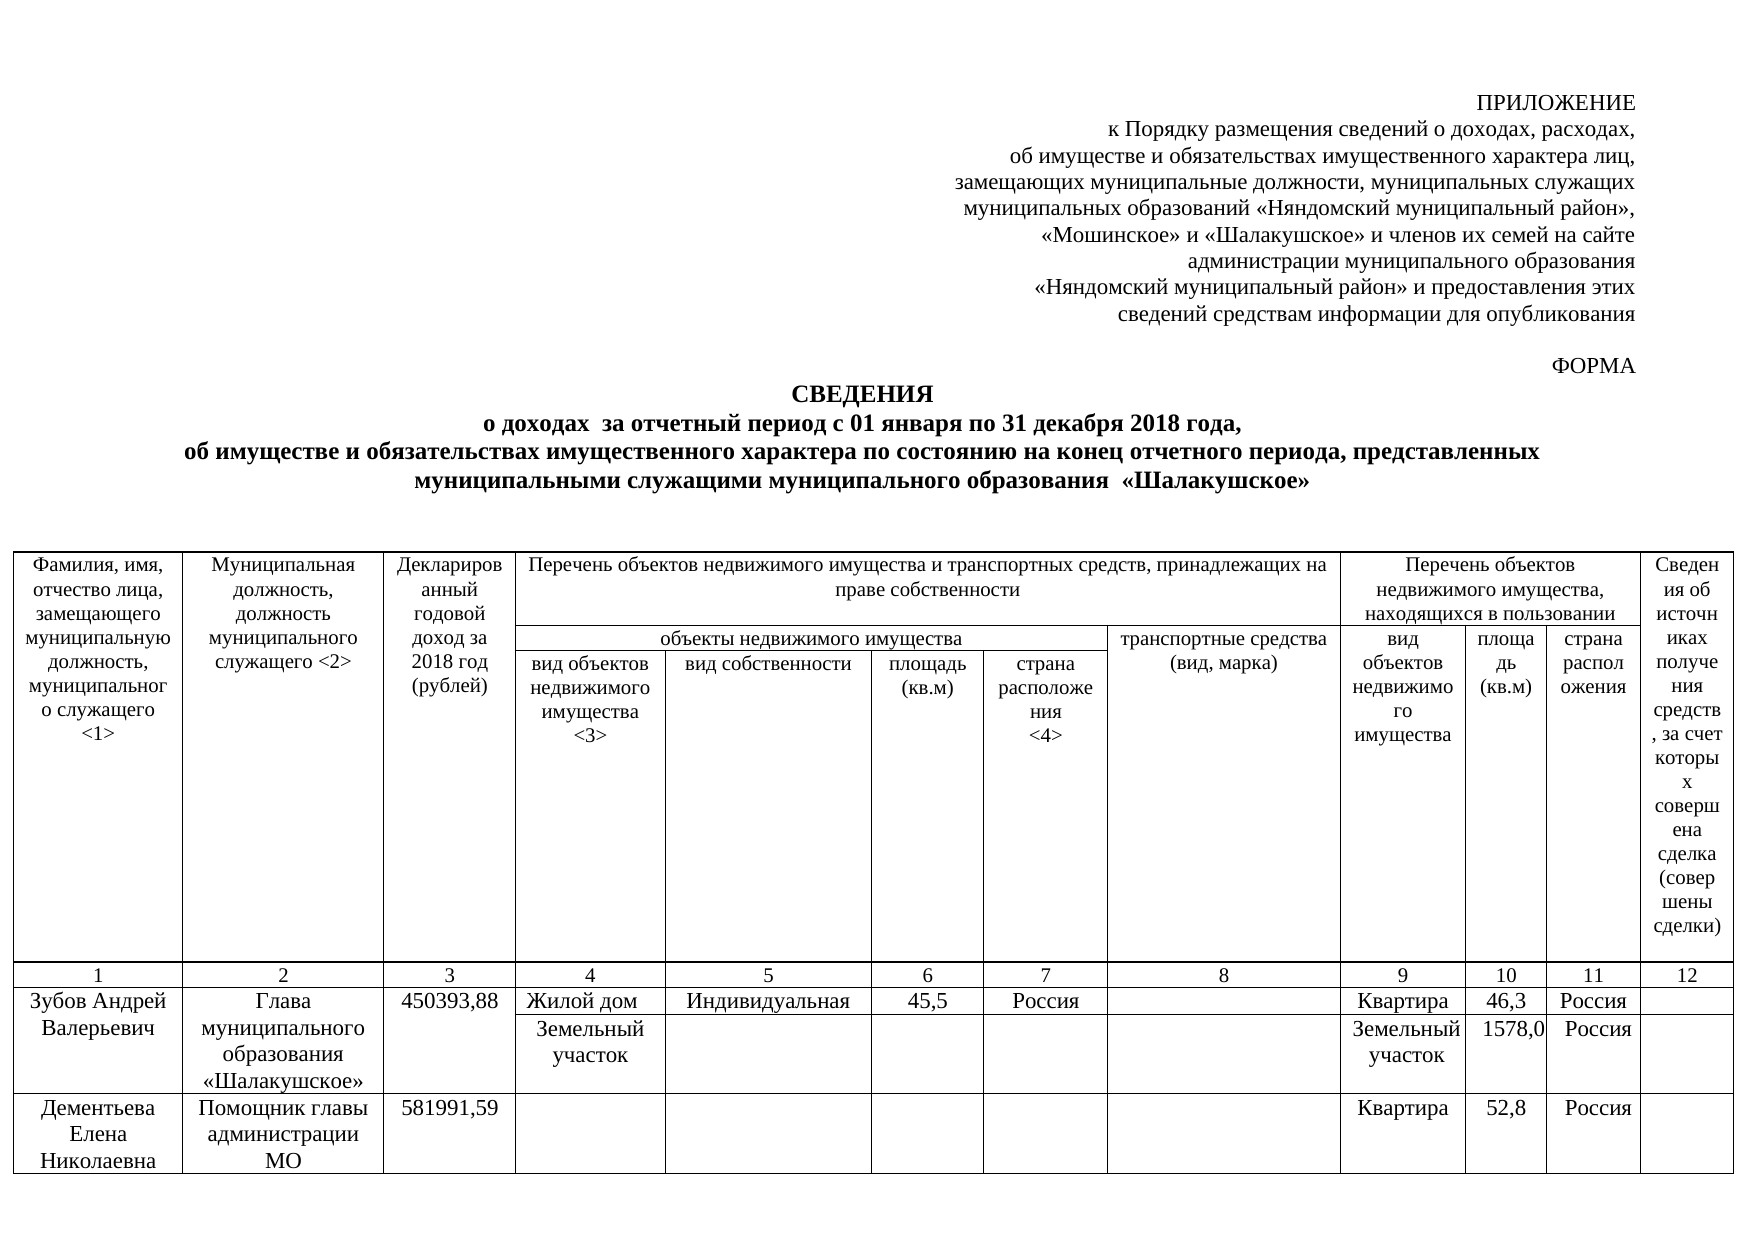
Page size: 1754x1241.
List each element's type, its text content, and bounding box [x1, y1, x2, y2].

table_cell Россия [1547, 1015, 1640, 1093]
table_cell 7 [984, 963, 1107, 987]
table_cell страна расположения [1547, 626, 1640, 961]
text СВЕДЕНИЯ [89, 379, 1636, 408]
table_cell 9 [1341, 963, 1465, 987]
table_cell 10 [1466, 963, 1546, 987]
table_cell транспортные средства (вид, марка) [1108, 626, 1340, 961]
table_cell [1641, 1015, 1733, 1093]
table_cell [1108, 1094, 1340, 1173]
table_cell 52,8 [1466, 1094, 1546, 1173]
table_header Сведения об источниках получения средств, за счет которых совершена сделка (совершены сделки) [1641, 553, 1733, 961]
text ФОРМА [89, 352, 1636, 379]
text ПРИЛОЖЕНИЕ [89, 89, 1636, 115]
table_cell площадь (кв.м) [1466, 626, 1546, 961]
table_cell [183, 1094, 383, 1173]
text об имуществе и обязательствах имущественного характера лиц, [89, 142, 1636, 168]
text сведений средствам информации для опубликования [89, 300, 1636, 326]
table_cell 1578,0 [1466, 1015, 1546, 1093]
table_header Муниципальная должность, должность муниципального служащего <2> [183, 553, 383, 961]
text муниципальных образований «Няндомский муниципальный район», [89, 194, 1636, 221]
text «Няндомский муниципальный район» и предоставления этих [89, 273, 1636, 300]
table_cell Земельный участок [516, 1015, 665, 1093]
table_cell [666, 1094, 871, 1173]
table_cell 4 [516, 963, 665, 987]
table_cell Зубов Андрей Валерьевич [14, 988, 182, 1093]
text замещающих муниципальные должности, муниципальных служащих [89, 168, 1636, 194]
table_cell Квартира [1341, 988, 1465, 1014]
table_cell вид объектов недвижимого имущества <3> [516, 651, 665, 961]
text к Порядку размещения сведений о доходах, расходах, [89, 115, 1636, 142]
table_cell [516, 1094, 665, 1173]
text о доходах за отчетный период с 01 января по 31 декабря 2018 года, [89, 408, 1636, 436]
table_cell вид собственности [666, 651, 871, 961]
table_cell Россия [1547, 988, 1640, 1014]
text об имуществе и обязательствах имущественного характера по состоянию на конец отчетного периода, представленных муниципальными служащими муниципального образования «Шалакушское» [89, 436, 1636, 494]
table_cell [1108, 988, 1340, 1014]
table_cell 11 [1547, 963, 1640, 987]
table_cell 2 [183, 963, 383, 987]
table_cell Земельный участок [1341, 1015, 1465, 1093]
table_cell страна расположения <4> [984, 651, 1107, 961]
table_header Перечень объектов недвижимого имущества, находящихся в пользовании [1341, 553, 1640, 624]
table_cell Жилой дом [516, 988, 665, 1014]
table_cell [984, 1015, 1107, 1093]
table_cell [1641, 988, 1733, 1014]
table_cell 46,3 [1466, 988, 1546, 1014]
table_cell Квартира [1341, 1094, 1465, 1173]
table_cell 6 [872, 963, 983, 987]
table_cell Глава муниципального образования «Шалакушское» [183, 988, 383, 1093]
table_cell вид объектов недвижимого имущества [1341, 626, 1465, 961]
table_cell 581991,59 [384, 1094, 515, 1173]
table_cell площадь (кв.м) [872, 651, 983, 961]
table_header Фамилия, имя, отчество лица, замещающего муниципальную должность, муниципального служащего <1> [14, 553, 182, 961]
table_cell 3 [384, 963, 515, 987]
table_cell [872, 1094, 983, 1173]
table_cell [872, 1015, 983, 1093]
text «Мошинское» и «Шалакушское» и членов их семей на сайте [89, 221, 1636, 247]
table_cell Россия [984, 988, 1107, 1014]
table_cell Индивидуальная [666, 988, 871, 1014]
table_cell Россия [1547, 1094, 1640, 1173]
table_cell 45,5 [872, 988, 983, 1014]
table_cell [1108, 1015, 1340, 1093]
table_cell [1641, 1094, 1733, 1173]
table_header Декларированный годовой доход за 2018 год (рублей) [384, 553, 515, 961]
table_cell объекты недвижимого имущества [516, 626, 1107, 650]
table_cell 12 [1641, 963, 1733, 987]
table_cell 8 [1108, 963, 1340, 987]
table_cell [984, 1094, 1107, 1173]
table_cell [14, 1094, 182, 1173]
table_header Перечень объектов недвижимого имущества и транспортных средств, принадлежащих на праве собственности [516, 553, 1340, 624]
table_cell [666, 1015, 871, 1093]
text администрации муниципального образования [89, 247, 1636, 273]
table_cell 5 [666, 963, 871, 987]
table_cell 450393,88 [384, 988, 515, 1093]
table_cell 1 [14, 963, 182, 987]
